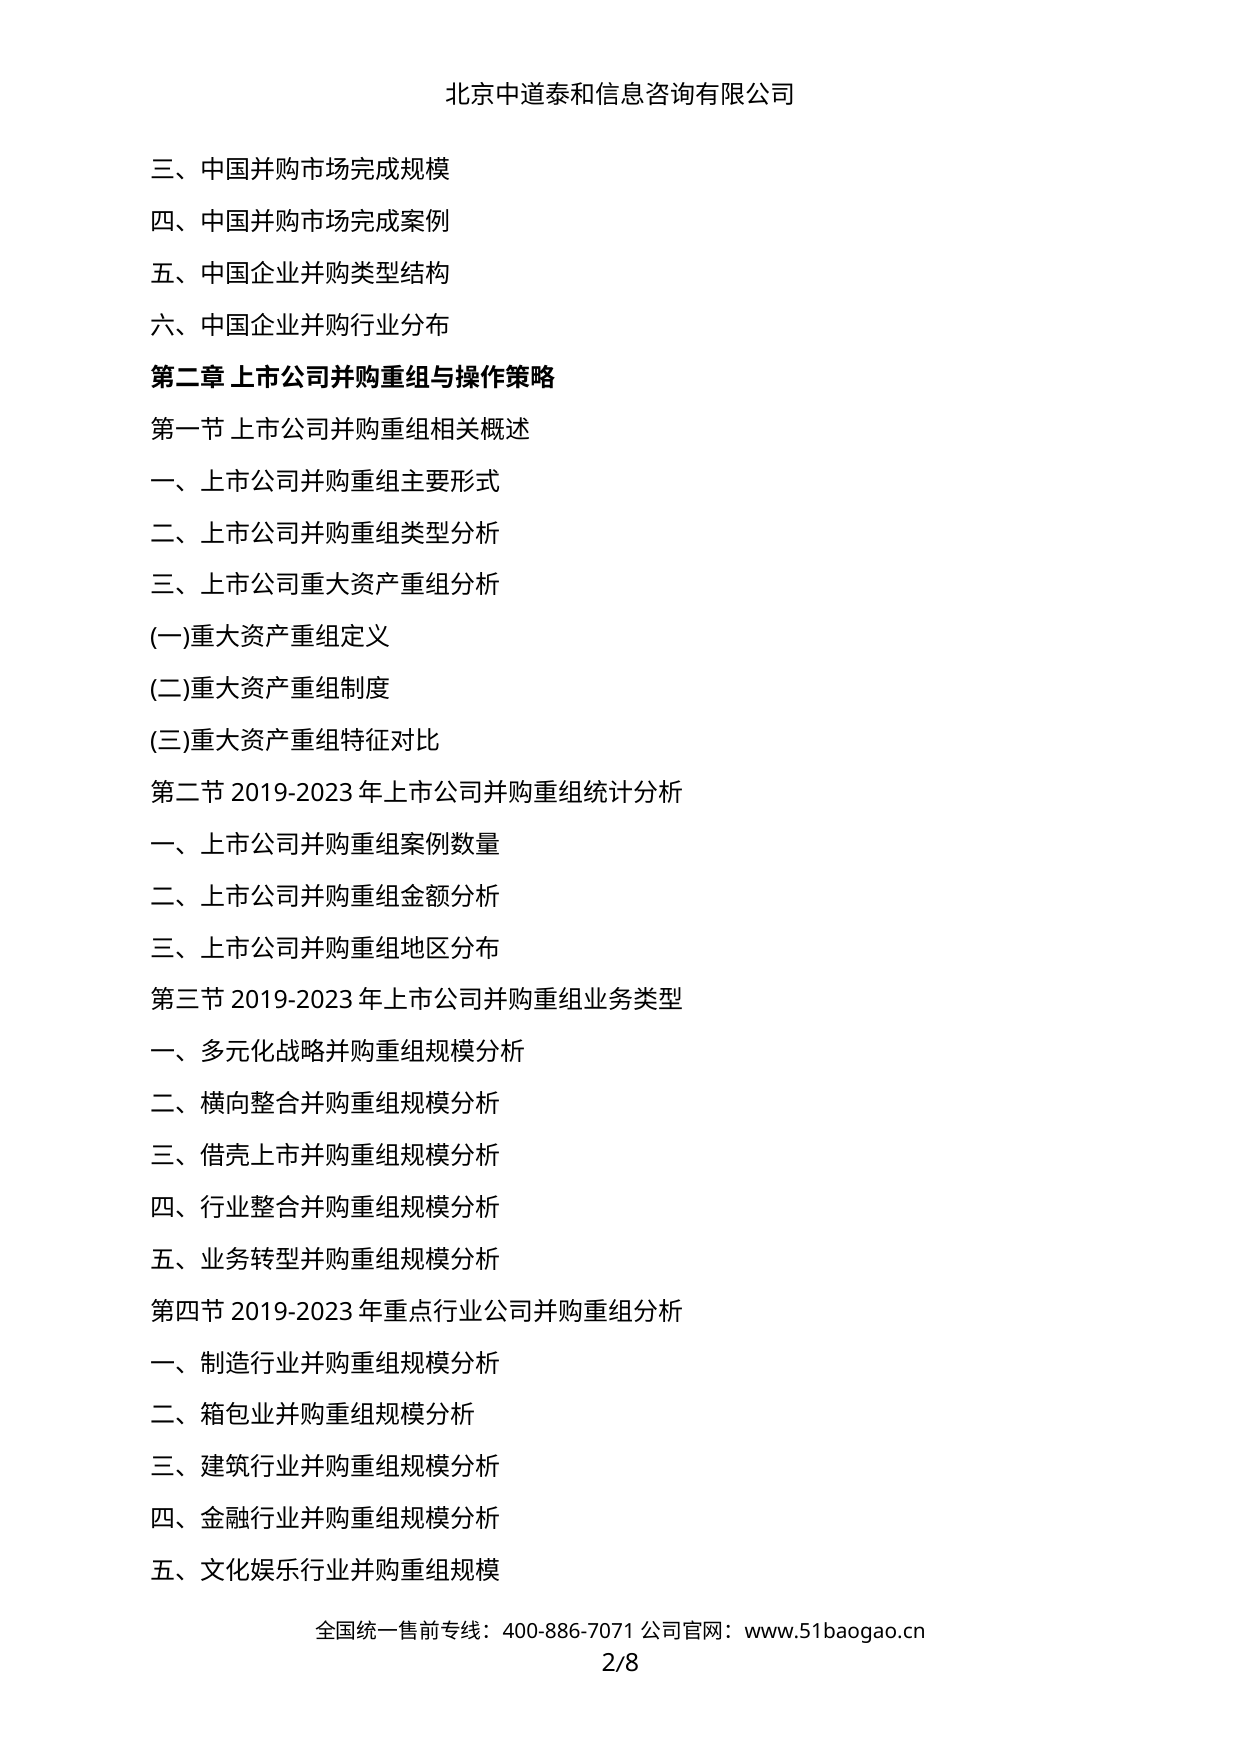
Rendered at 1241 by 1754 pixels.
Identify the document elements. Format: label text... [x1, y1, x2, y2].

text 四、行业整合并购重组规模分析 [150, 1187, 1090, 1224]
text 二、横向整合并购重组规模分析 [150, 1084, 1090, 1120]
text 一、上市公司并购重组主要形式 [150, 461, 1090, 497]
text 第二章 上市公司并购重组与操作策略 [150, 357, 1090, 394]
text 三、借壳上市并购重组规模分析 [150, 1136, 1090, 1172]
text 第一节 上市公司并购重组相关概述 [150, 409, 1090, 446]
text 五、中国企业并购类型结构 [150, 254, 1090, 290]
text 第四节 2019-2023年重点行业公司并购重组分析 [150, 1291, 1090, 1327]
text 六、中国企业并购行业分布 [150, 306, 1090, 342]
text 五、文化娱乐行业并购重组规模 [150, 1551, 1090, 1587]
text 二、上市公司并购重组类型分析 [150, 513, 1090, 549]
text 三、中国并购市场完成规模 [150, 150, 1090, 186]
text 二、上市公司并购重组金额分析 [150, 876, 1090, 912]
text 三、上市公司重大资产重组分析 [150, 565, 1090, 601]
text 一、多元化战略并购重组规模分析 [150, 1032, 1090, 1068]
text 四、金融行业并购重组规模分析 [150, 1499, 1090, 1535]
text (二)重大资产重组制度 [150, 669, 1090, 705]
text 第二节 2019-2023年上市公司并购重组统计分析 [150, 772, 1090, 809]
text 三、建筑行业并购重组规模分析 [150, 1447, 1090, 1483]
text (三)重大资产重组特征对比 [150, 721, 1090, 757]
text 三、上市公司并购重组地区分布 [150, 928, 1090, 964]
text 第三节 2019-2023年上市公司并购重组业务类型 [150, 980, 1090, 1016]
text 一、上市公司并购重组案例数量 [150, 824, 1090, 861]
text 一、制造行业并购重组规模分析 [150, 1343, 1090, 1379]
text 二、箱包业并购重组规模分析 [150, 1395, 1090, 1431]
text 五、业务转型并购重组规模分析 [150, 1239, 1090, 1276]
text (一)重大资产重组定义 [150, 617, 1090, 653]
text 四、中国并购市场完成案例 [150, 202, 1090, 238]
